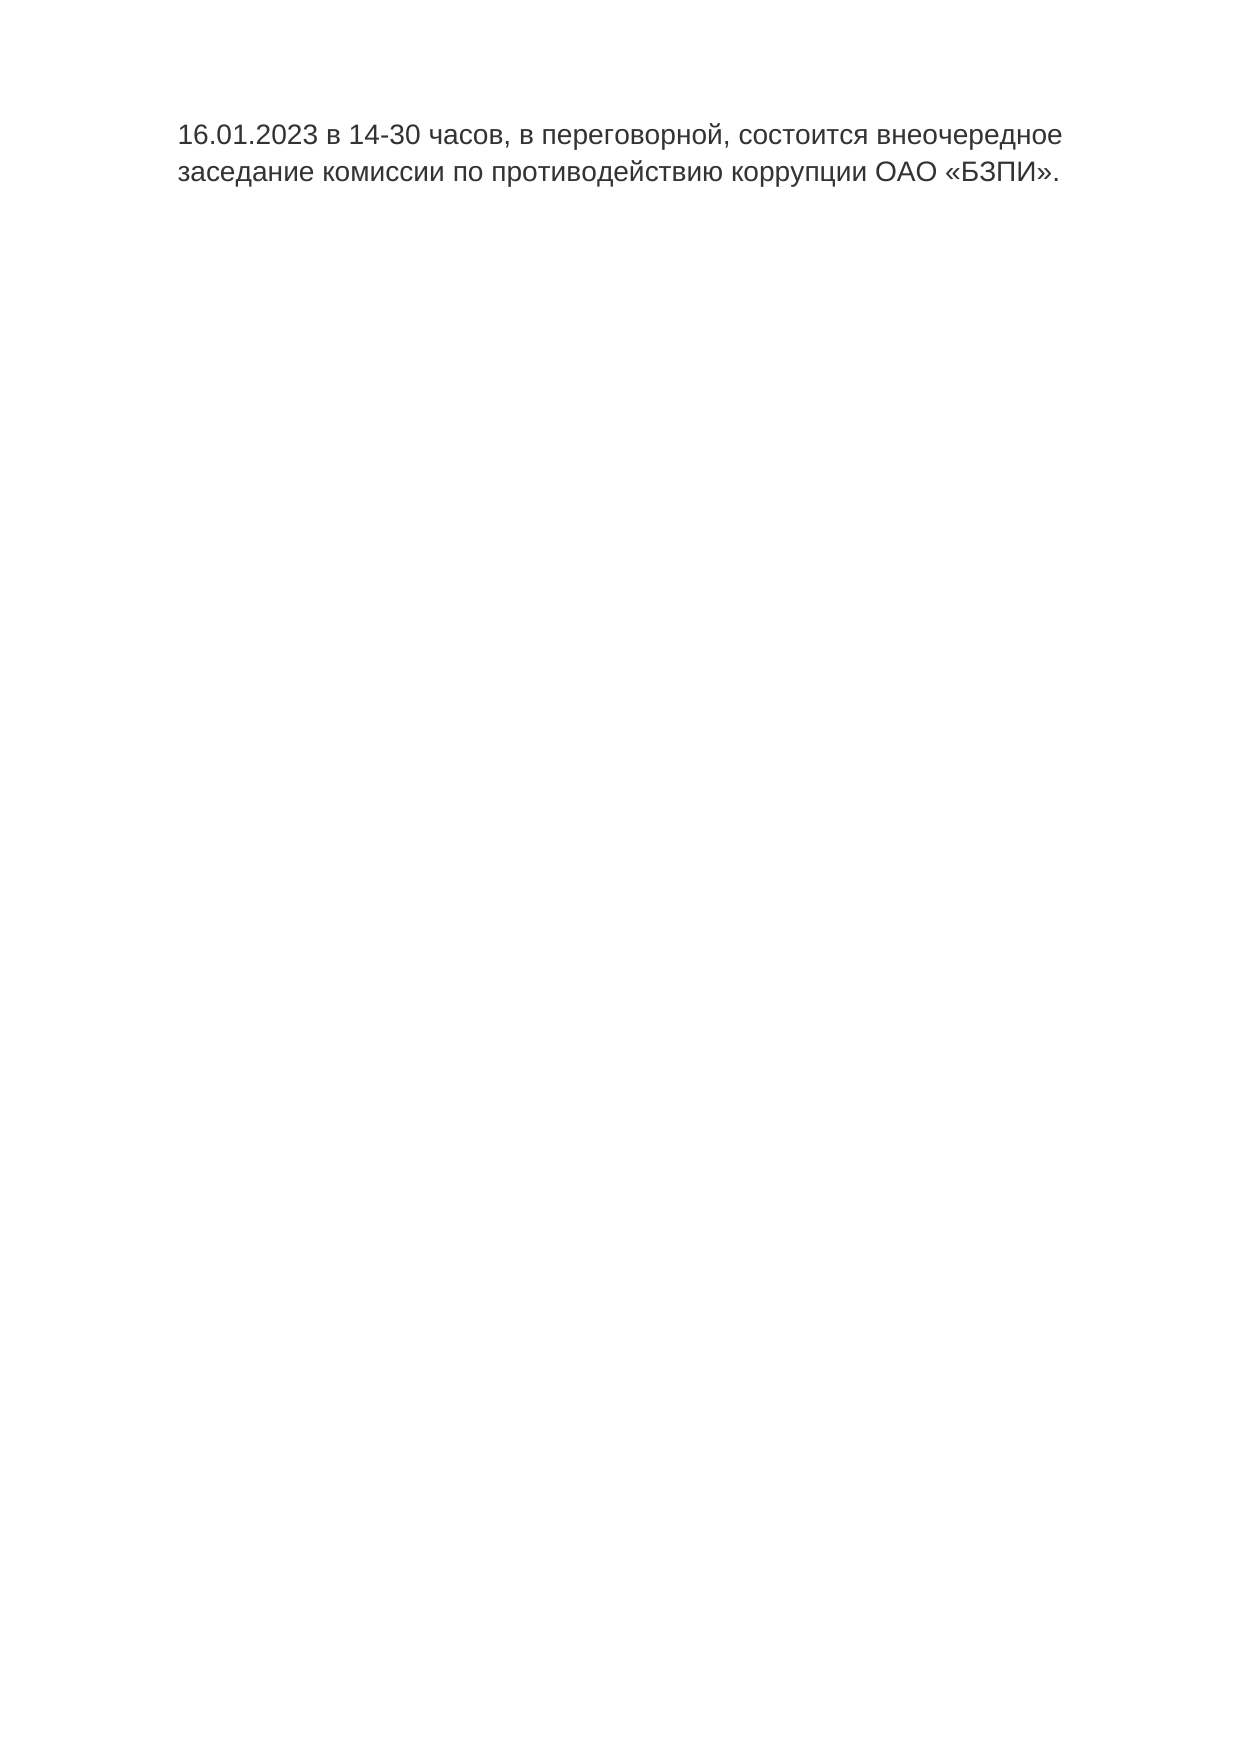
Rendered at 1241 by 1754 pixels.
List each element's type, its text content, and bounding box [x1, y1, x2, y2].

text 16.01.2023 в 14-30 часов, в переговорной, состоится внеочередное заседание комиссии по противодействию коррупции ОАО «БЗПИ». [177, 118, 1152, 188]
